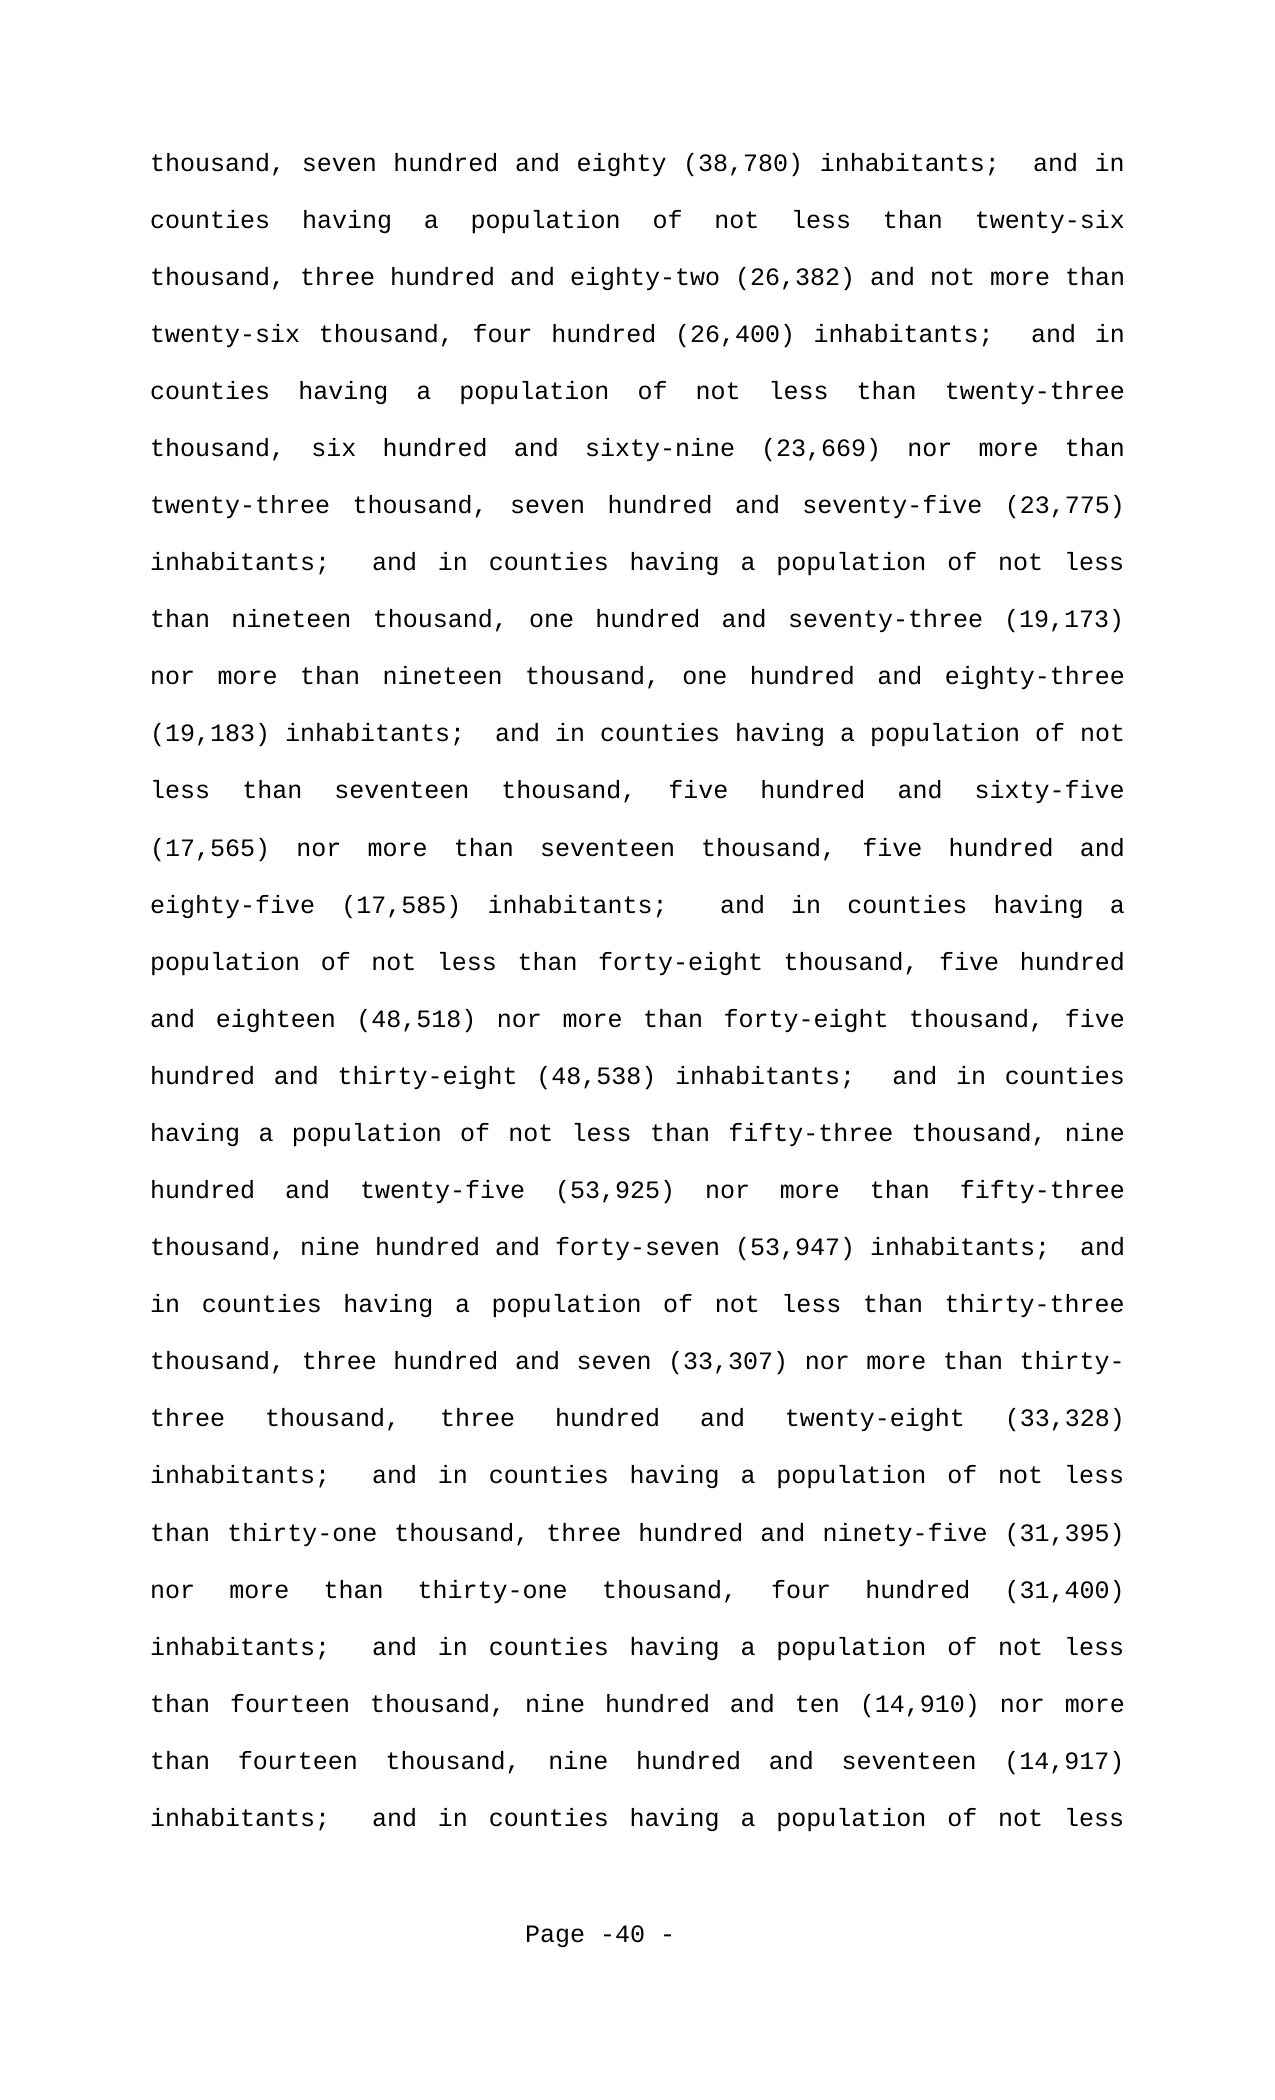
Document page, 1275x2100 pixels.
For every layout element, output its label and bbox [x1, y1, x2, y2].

text [150, 150, 1125, 1834]
